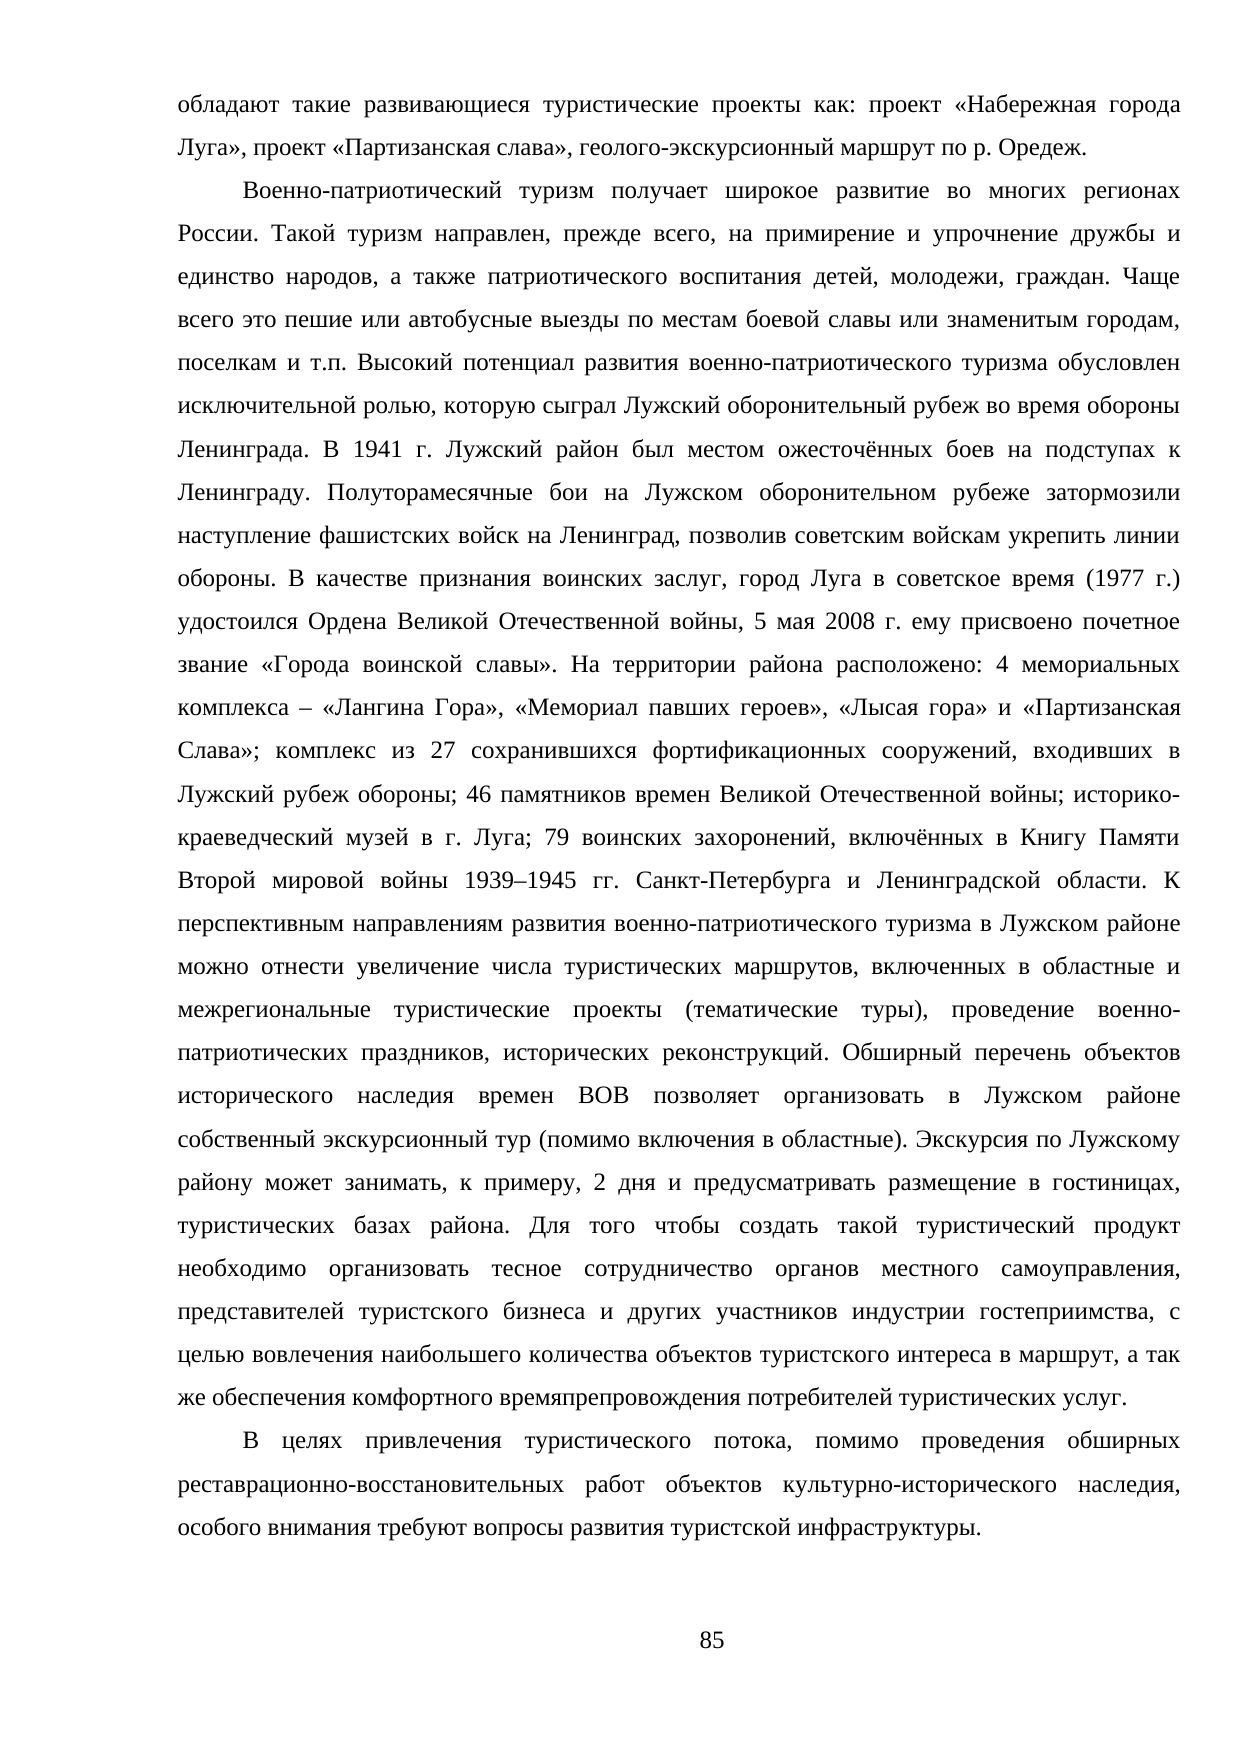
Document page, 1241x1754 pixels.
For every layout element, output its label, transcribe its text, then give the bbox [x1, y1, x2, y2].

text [177, 89, 1181, 161]
text Военно-патриотический туризм получает широкое развитие во многих регионах России. Такой туризм направлен, прежде всего, на примирение и упрочнение дружбы и единство народов, а также патриотического воспитания детей, молодежи, граждан. Чаще всего это пешие или автобусные выезды по местам боевой славы или знаменитым городам, поселкам и т.п. Высокий потенциал развития военно-патриотического туризма обусловлен исключительной ролью, которую сыграл Лужский оборонительный рубеж во время обороны Ленинграда. В 1941 г. Лужский район был местом ожесточённых боев на подступах к Ленинграду. Полуторамесячные бои на Лужском оборонительном рубеже затормозили наступление фашистских войск на Ленинград, позволив советским войскам укрепить линии обороны. В качестве признания воинских заслуг, город Луга в советское время (1977 г.) удостоился Ордена Великой Отечественной войны, 5 мая 2008 г. ему присвоено почетное звание «Города воинской славы». На территории района расположено: 4 мемориальных комплекса – «Лангина Гора», «Мемориал павших героев», «Лысая гора» и «Партизанская Слава»; комплекс из 27 сохранившихся фортификационных сооружений, входивших в Лужский рубеж обороны; 46 памятников времен Великой Отечественной войны; историко-краеведческий музей в г. Луга; 79 воинских захоронений, включённых в Книгу Памяти Второй мировой войны 1939–1945 гг. Санкт-Петербурга и Ленинградской области. К перспективным направлениям развития военно-патриотического туризма в Лужском районе можно отнести увеличение числа туристических маршрутов, включенных в областные и межрегиональные туристические проекты (тематические туры), проведение военно-патриотических праздников, исторических реконструкций. Обширный перечень объектов исторического наследия времен ВОВ позволяет организовать в Лужском районе собственный экскурсионный тур (помимо включения в областные). Экскурсия по Лужскому району может занимать, к примеру, 2 дня и предусматривать размещение в гостиницах, туристических базах района. Для того чтобы создать такой туристический продукт необходимо организовать тесное сотрудничество органов местного самоуправления, представителей туристского бизнеса и других участников индустрии гостеприимства, с целью вовлечения наибольшего количества объектов туристского интереса в маршрут, а так же обеспечения комфортного времяпрепровождения потребителей туристических услуг. [177, 175, 1181, 1411]
text В целях привлечения туристического потока, помимо проведения обширных реставрационно-восстановительных работ объектов культурно-исторического наследия, особого внимания требуют вопросы развития туристской инфраструктуры. [177, 1426, 1181, 1541]
